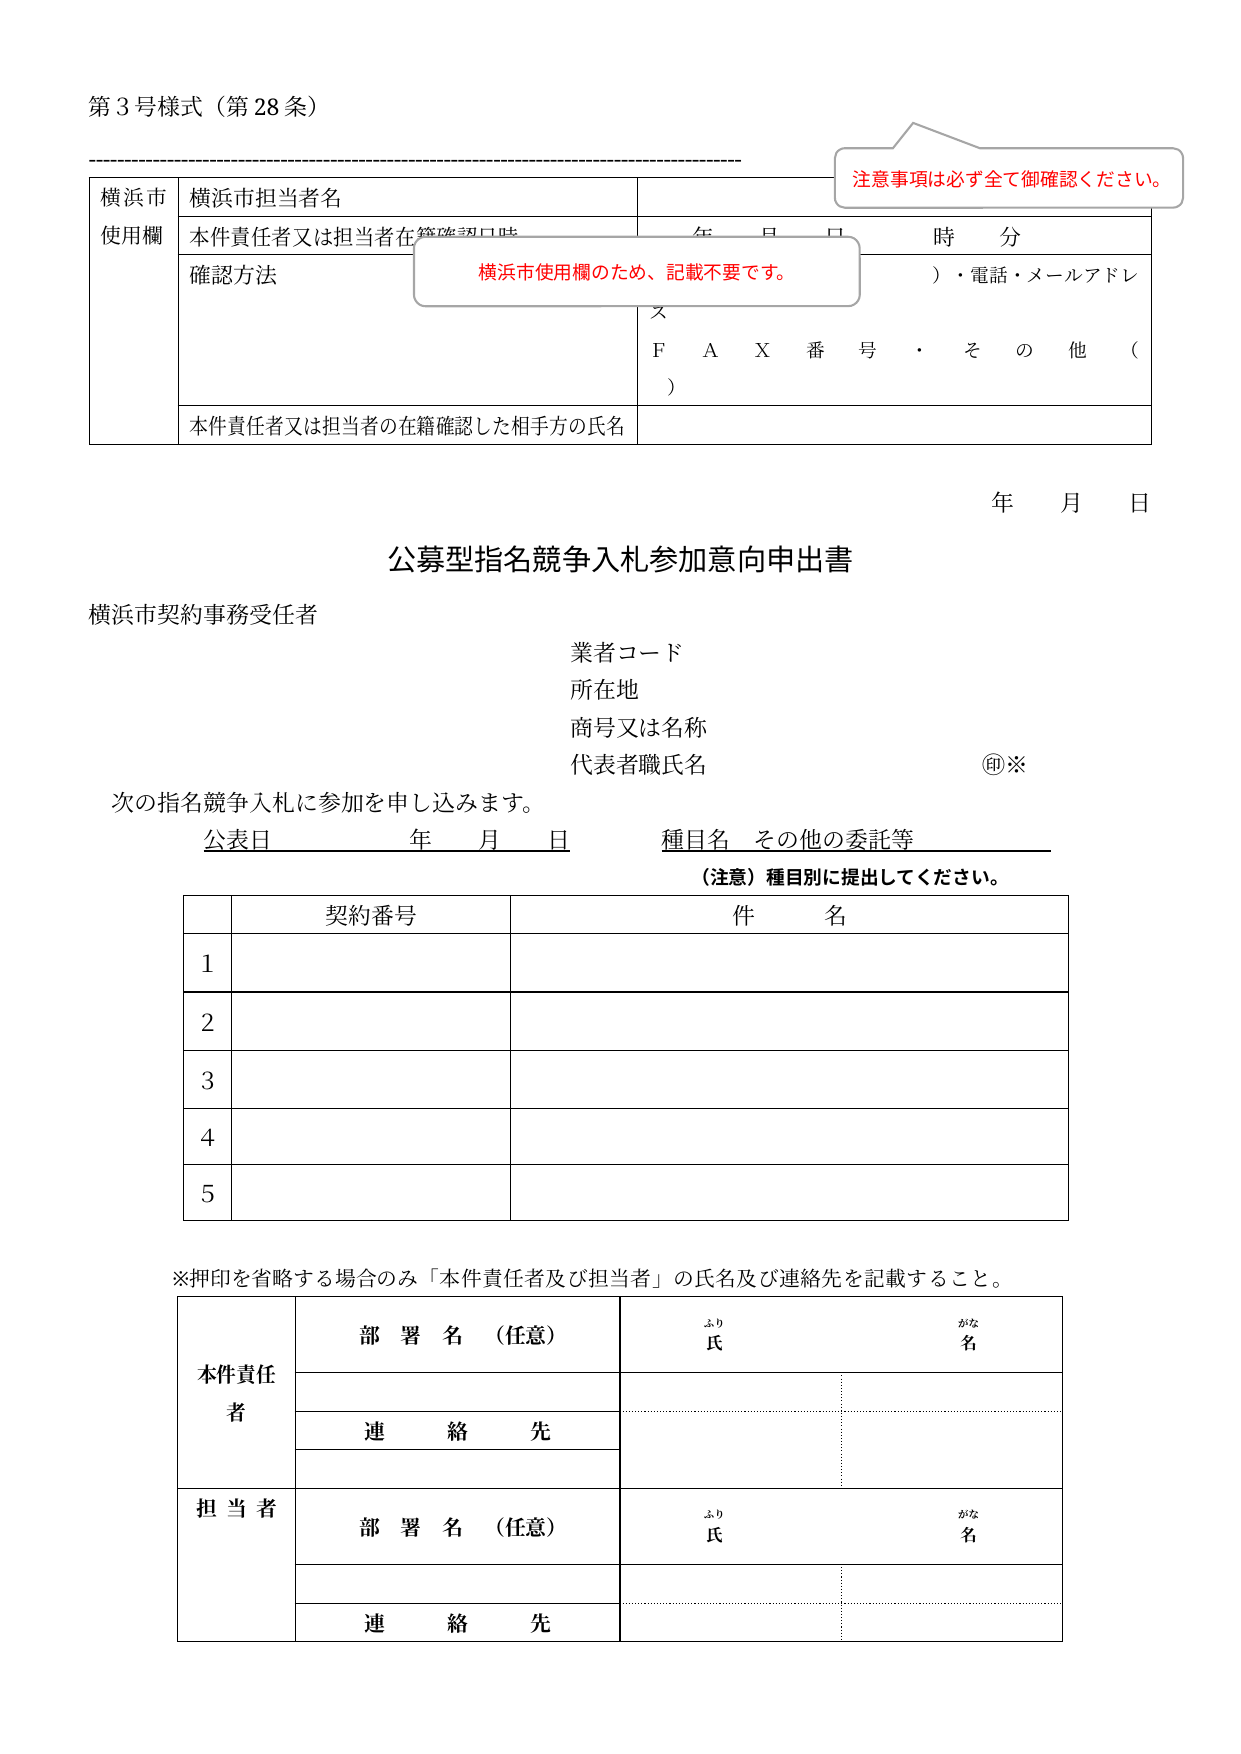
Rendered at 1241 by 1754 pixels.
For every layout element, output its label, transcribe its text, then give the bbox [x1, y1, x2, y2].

table_cell [841, 1411, 1062, 1488]
text 次の指名競争入札に参加を申し込みます。 [89, 782, 1152, 820]
text ※押印を省略する場合のみ「本件責任者及び担当者」の氏名及び連絡先を記載すること。 [89, 1259, 1152, 1296]
table_cell [511, 1051, 1068, 1107]
table_cell 連 絡 先 [296, 1412, 619, 1449]
table_cell [621, 1373, 841, 1411]
text -------------------------------------------------------------------------------------------- [89, 139, 898, 177]
table_header [621, 1297, 1062, 1372]
table_cell [621, 1489, 1062, 1564]
table_header 契約番号 [232, 896, 510, 933]
text 商号又は名称 [89, 707, 1152, 745]
text （注意）種目別に提出してください。 [89, 857, 1152, 895]
table_header 横浜市担当者名 [179, 178, 637, 216]
table_cell [621, 1411, 841, 1488]
table_cell [296, 1565, 619, 1602]
table_cell [296, 1373, 619, 1411]
table_cell [841, 1603, 1062, 1641]
table_cell [232, 1109, 510, 1164]
table_cell 本件責任者又は担当者の在籍確認した相手方の氏名 [179, 406, 637, 444]
text 横浜市契約事務受任者 [89, 595, 1152, 632]
table_cell [841, 1565, 1062, 1602]
table_cell [232, 1051, 510, 1107]
table_cell [638, 406, 1151, 444]
table_cell [296, 1450, 619, 1488]
text 公表日 年 月 日 種目名 その他の委託等 [89, 820, 1152, 857]
text 所在地 [89, 670, 1152, 707]
table_cell ２ [184, 993, 231, 1050]
table_cell [232, 1165, 510, 1220]
table_cell 本件責任者又は担当者在籍確認日時 [179, 217, 637, 254]
table_header 部 署 名 （任意） [296, 1297, 619, 1372]
table_header [184, 896, 231, 933]
table_cell 担当者 [178, 1489, 295, 1641]
table_cell [511, 934, 1068, 991]
table_cell ４ [184, 1109, 231, 1164]
text 年 月 日 [89, 482, 1152, 520]
text 代表者職氏名 ㊞※ [89, 745, 1152, 782]
table_header 件 名 [511, 896, 1068, 933]
table_cell [841, 1373, 1062, 1411]
table_header 横浜市使用欄 [90, 178, 178, 444]
table_cell 本人確認書類（ ）・電話・メールアドレス ＦＡＸ番号・その他（ ） [638, 255, 1151, 405]
table_cell [511, 1109, 1068, 1164]
table_cell ３ [184, 1051, 231, 1107]
text 業者コード [89, 632, 1152, 670]
table_cell [621, 1565, 841, 1602]
table_cell [621, 1603, 841, 1641]
text 公募型指名競争入札参加意向申出書 [89, 520, 1152, 595]
table_cell 部 署 名 （任意） [296, 1489, 619, 1564]
table_cell 確認方法 [179, 255, 637, 405]
table_cell 年 月 日 時 分 [638, 217, 1151, 254]
table_cell ５ [184, 1165, 231, 1220]
table_header 本件責任者 [178, 1297, 295, 1488]
table_cell [511, 993, 1068, 1050]
table_cell [232, 993, 510, 1050]
table_cell １ [184, 934, 231, 991]
table_cell 連 絡 先 [296, 1604, 619, 1641]
table_cell [232, 934, 510, 991]
table_header [638, 178, 1151, 216]
table_cell [511, 1165, 1068, 1220]
